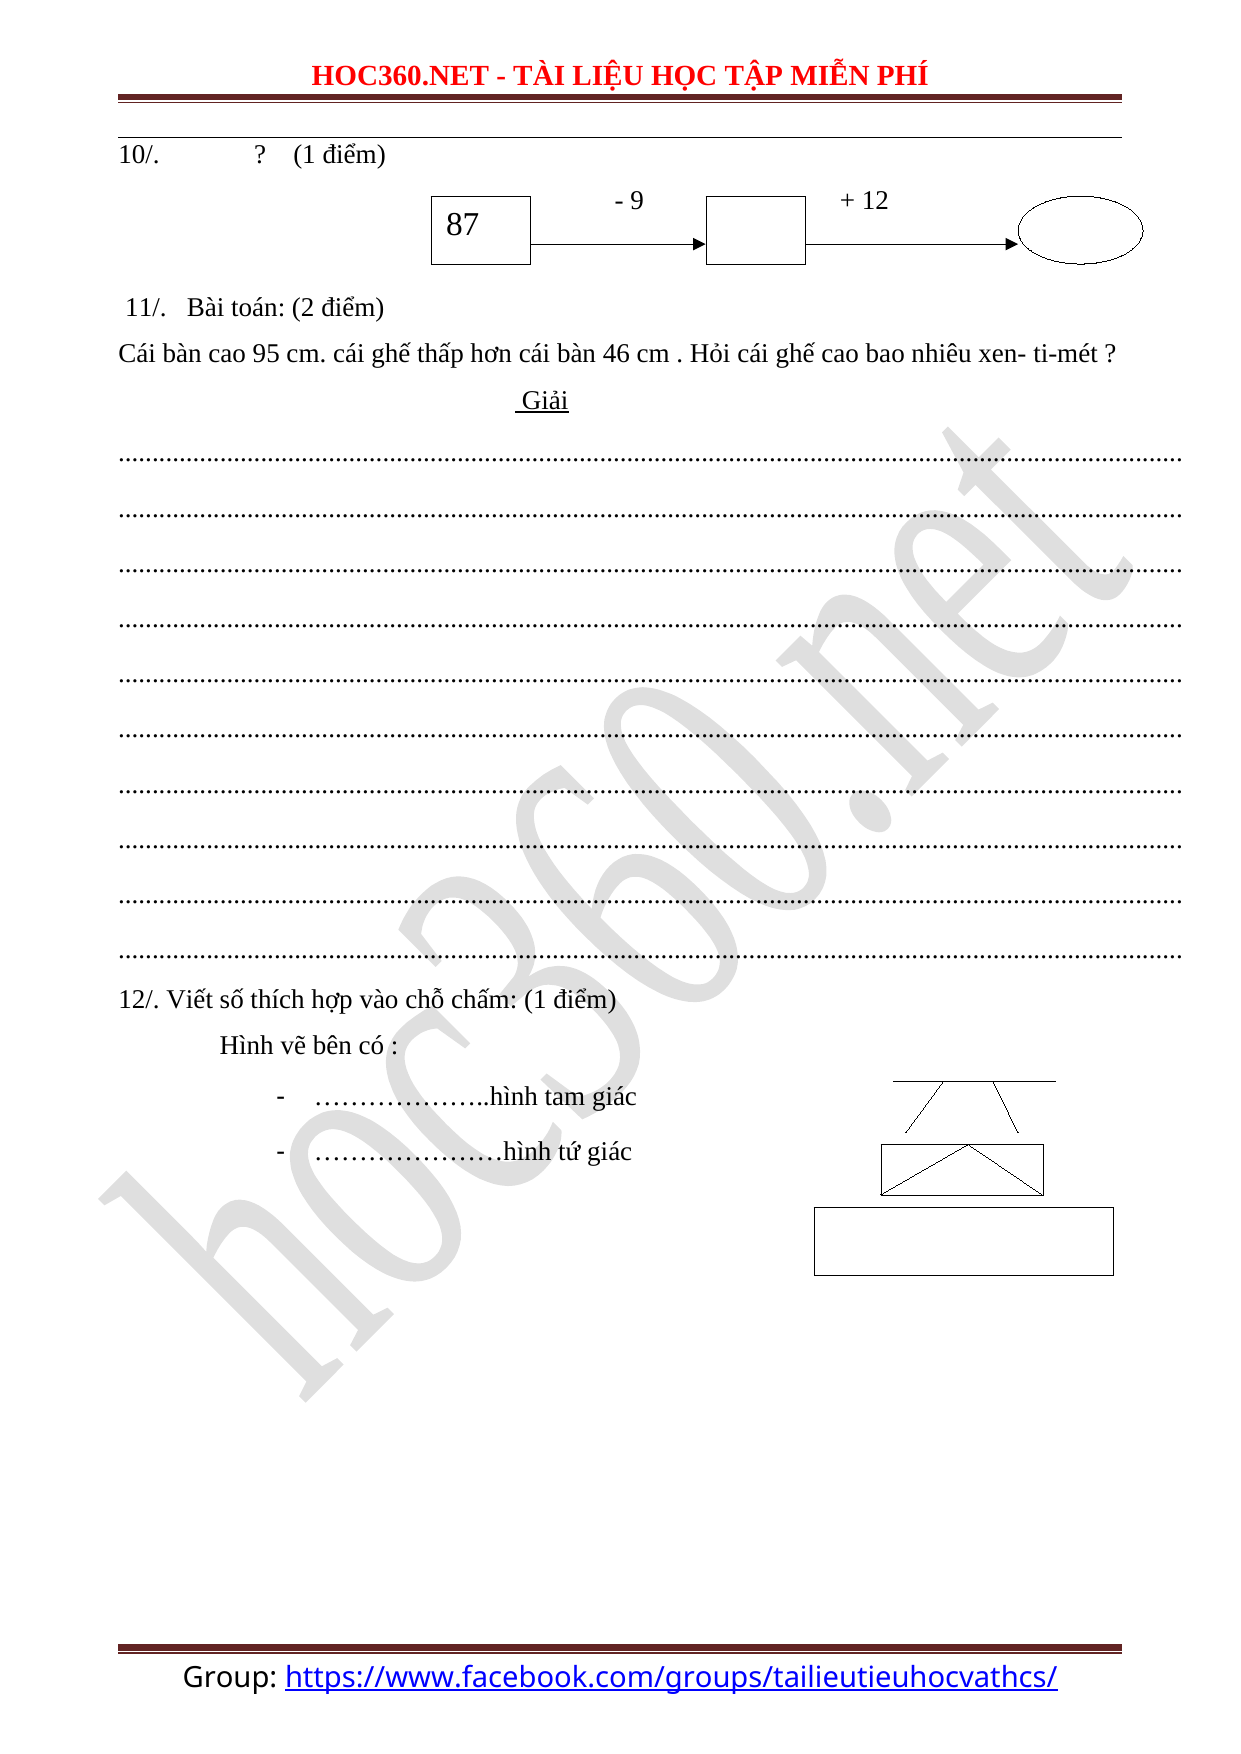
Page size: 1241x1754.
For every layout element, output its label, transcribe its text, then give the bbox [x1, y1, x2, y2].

text Hình vẽ bên có : [118, 1029, 1122, 1061]
list …………………hình tứ giác [276, 1131, 1122, 1168]
text 10/. ? (1 điểm) [118, 138, 1122, 169]
text 11/. Bài toán: (2 điểm) [118, 291, 1122, 322]
list ………………..hình tam giác [276, 1076, 1122, 1113]
text Giải [68, 384, 1122, 415]
text - 9 + 12 [81, 184, 1122, 216]
text 12/. Viết số thích hợp vào chỗ chấm: (1 điểm) [118, 983, 1122, 1014]
text Cái bàn cao 95 cm. cái ghế thấp hơn cái bàn 46 cm . Hỏi cái ghế cao bao nhiêu xen- ti-mét ? [118, 337, 1122, 368]
